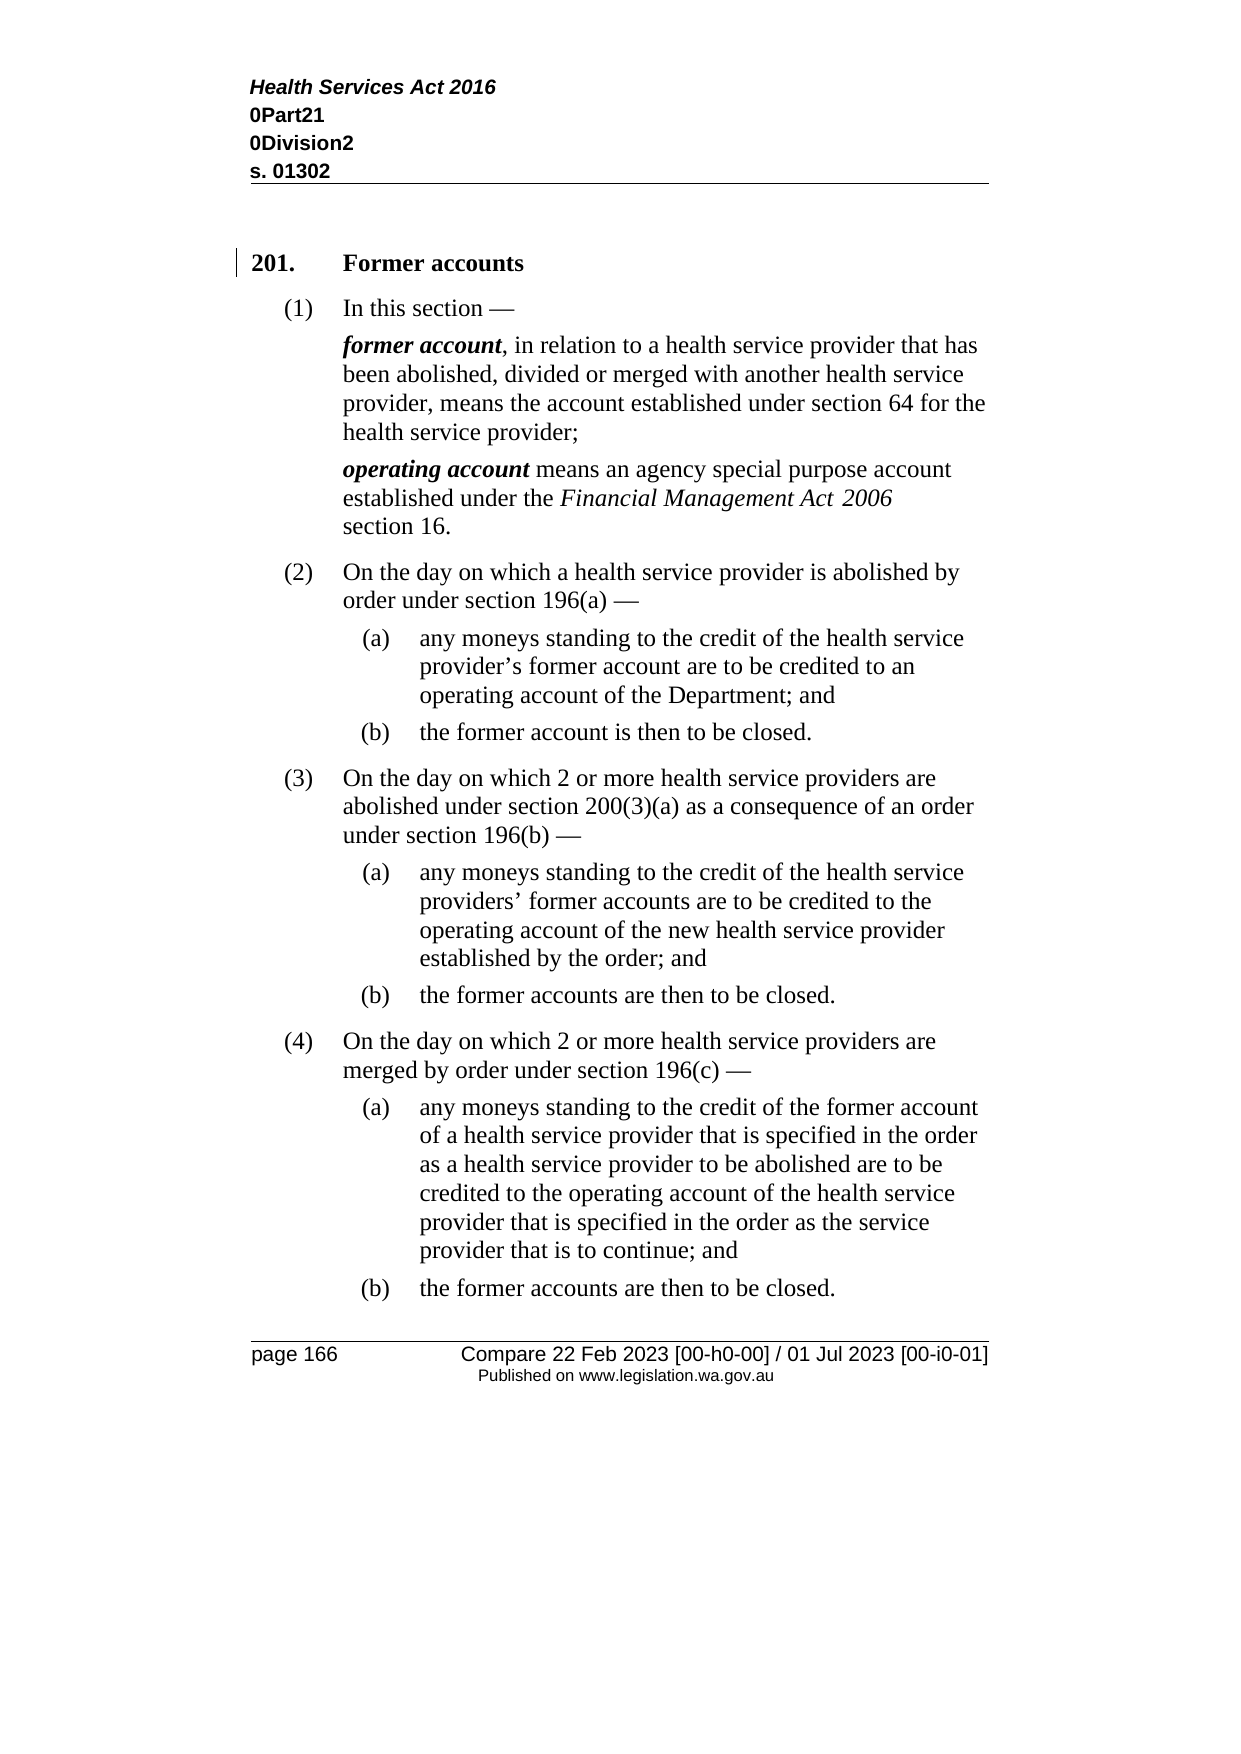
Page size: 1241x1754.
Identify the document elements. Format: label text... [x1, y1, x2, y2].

text (1) In this section — [251, 293, 989, 322]
text (b) the former accounts are then to be closed. [251, 1273, 989, 1301]
subtitle 201. Former accounts [251, 248, 989, 277]
text (a) any moneys standing to the credit of the health service providers’ former accounts are to be credited to the operating account of the new health service provider established by the order; and [251, 857, 989, 972]
text (a) any moneys standing to the credit of the health service provider’s former account are to be credited to an operating account of the Department; and [251, 623, 989, 709]
text operating account means an agency special purpose account established under the Financial Management Act 2006 section 16. [251, 454, 989, 540]
text (a) any moneys standing to the credit of the former account of a health service provider that is specified in the order as a health service provider to be abolished are to be credited to the operating account of the health service provider that is specified in the order as the service provider that is to continue; and [251, 1092, 989, 1264]
text (b) the former account is then to be closed. [251, 717, 989, 746]
text (b) the former accounts are then to be closed. [251, 981, 989, 1009]
text (2) On the day on which a health service provider is abolished by order under section 196(a) — [251, 557, 989, 614]
text (3) On the day on which 2 or more health service providers are abolished under section 200(3)(a) as a consequence of an order under section 196(b) — [251, 763, 989, 849]
text former account, in relation to a health service provider that has been abolished, divided or merged with another health service provider, means the account established under section 64 for the health service provider; [251, 331, 989, 446]
text (4) On the day on which 2 or more health service providers are merged by order under section 196(c) — [251, 1026, 989, 1083]
